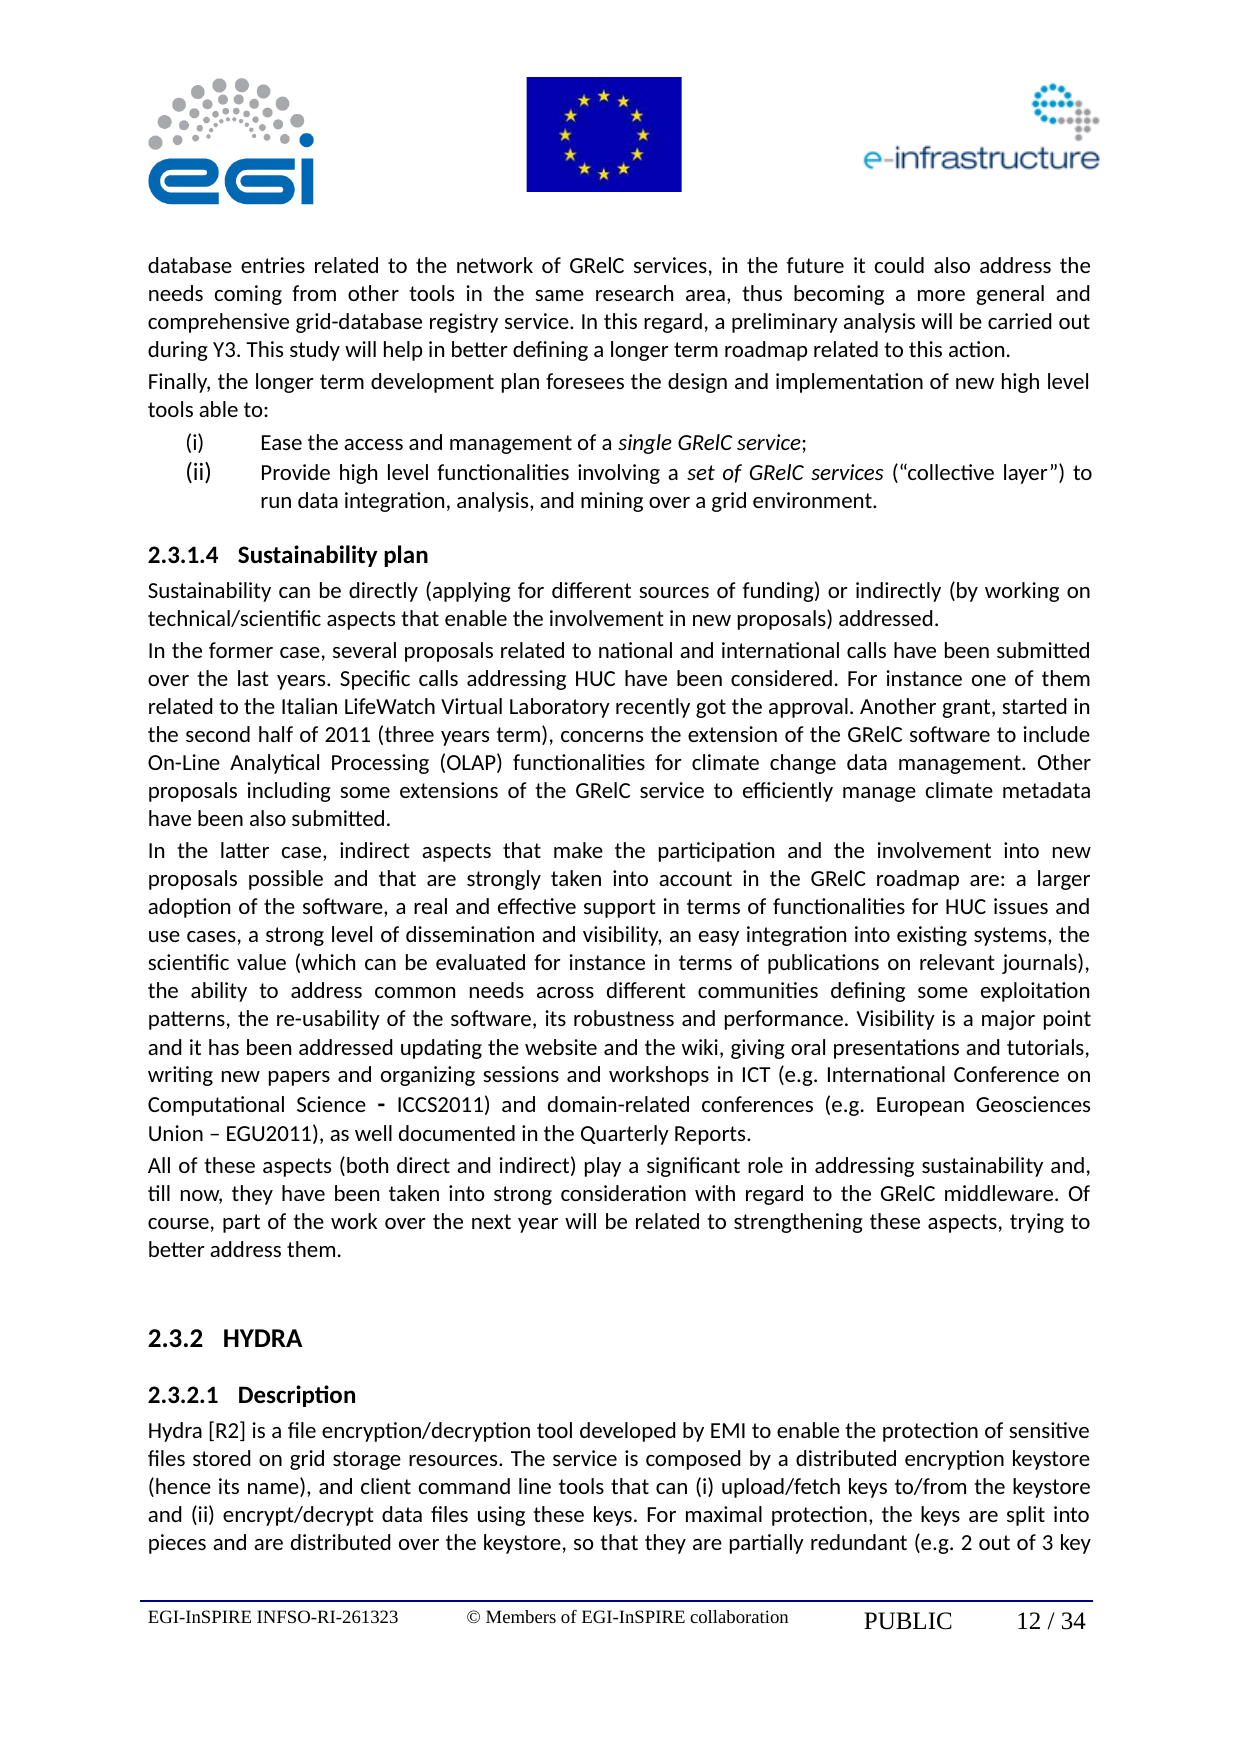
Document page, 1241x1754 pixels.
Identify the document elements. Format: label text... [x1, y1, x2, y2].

picture [858, 77, 1106, 176]
text Sustainability can be directly (applying for different sources of funding) or indirectly (by working on technical/scientific aspects that enable the involvement in new proposals) addressed. [148, 576, 1092, 632]
subtitle HYDRA [148, 1321, 1092, 1354]
text All of these aspects (both direct and indirect) play a significant role in addressing sustainability and, till now, they have been taken into strong consideration with regard to the GRelC middleware. Of course, part of the work over the next year will be related to strengthening these aspects, trying to better address them. [148, 1151, 1092, 1263]
list Provide high level functionalities involving a set of GRelC services (“collective layer”) to run data integration, analysis, and mining over a grid environment. [185, 456, 1092, 514]
text Finally, the longer term development plan foresees the design and implementation of new high level tools able to: [148, 367, 1092, 423]
list Ease the access and management of a single GRelC service; [185, 428, 1092, 456]
picture [147, 77, 315, 206]
subtitle Description [148, 1379, 1092, 1410]
text In the former case, several proposals related to national and international calls have been submitted over the last years. Specific calls addressing HUC have been considered. For instance one of them related to the Italian LifeWatch Virtual Laboratory recently got the approval. Another grant, started in the second half of 2011 (three years term), concerns the extension of the GRelC software to include On-Line Analytical Processing (OLAP) functionalities for climate change data management. Other proposals including some extensions of the GRelC service to efficiently manage climate metadata have been also submitted. [148, 636, 1092, 832]
picture [526, 77, 682, 192]
text In the latter case, indirect aspects that make the participation and the involvement into new proposals possible and that are strongly taken into account in the GRelC roadmap are: a larger adoption of the software, a real and effective support in terms of functionalities for HUC issues and use cases, a strong level of dissemination and visibility, an easy integration into existing systems, the scientific value (which can be evaluated for instance in terms of publications on relevant journals), the ability to address common needs across different communities defining some exploitation patterns, the re-usability of the software, its robustness and performance. Visibility is a major point and it has been addressed updating the website and the wiki, giving oral presentations and tutorials, writing new papers and organizing sessions and workshops in ICT (e.g. International Conference on Computational Science - ICCS2011) and domain-related conferences (e.g. European Geosciences Union – EGU2011), as well documented in the Quarterly Reports. [148, 836, 1092, 1147]
subtitle Sustainability plan [148, 539, 1092, 570]
